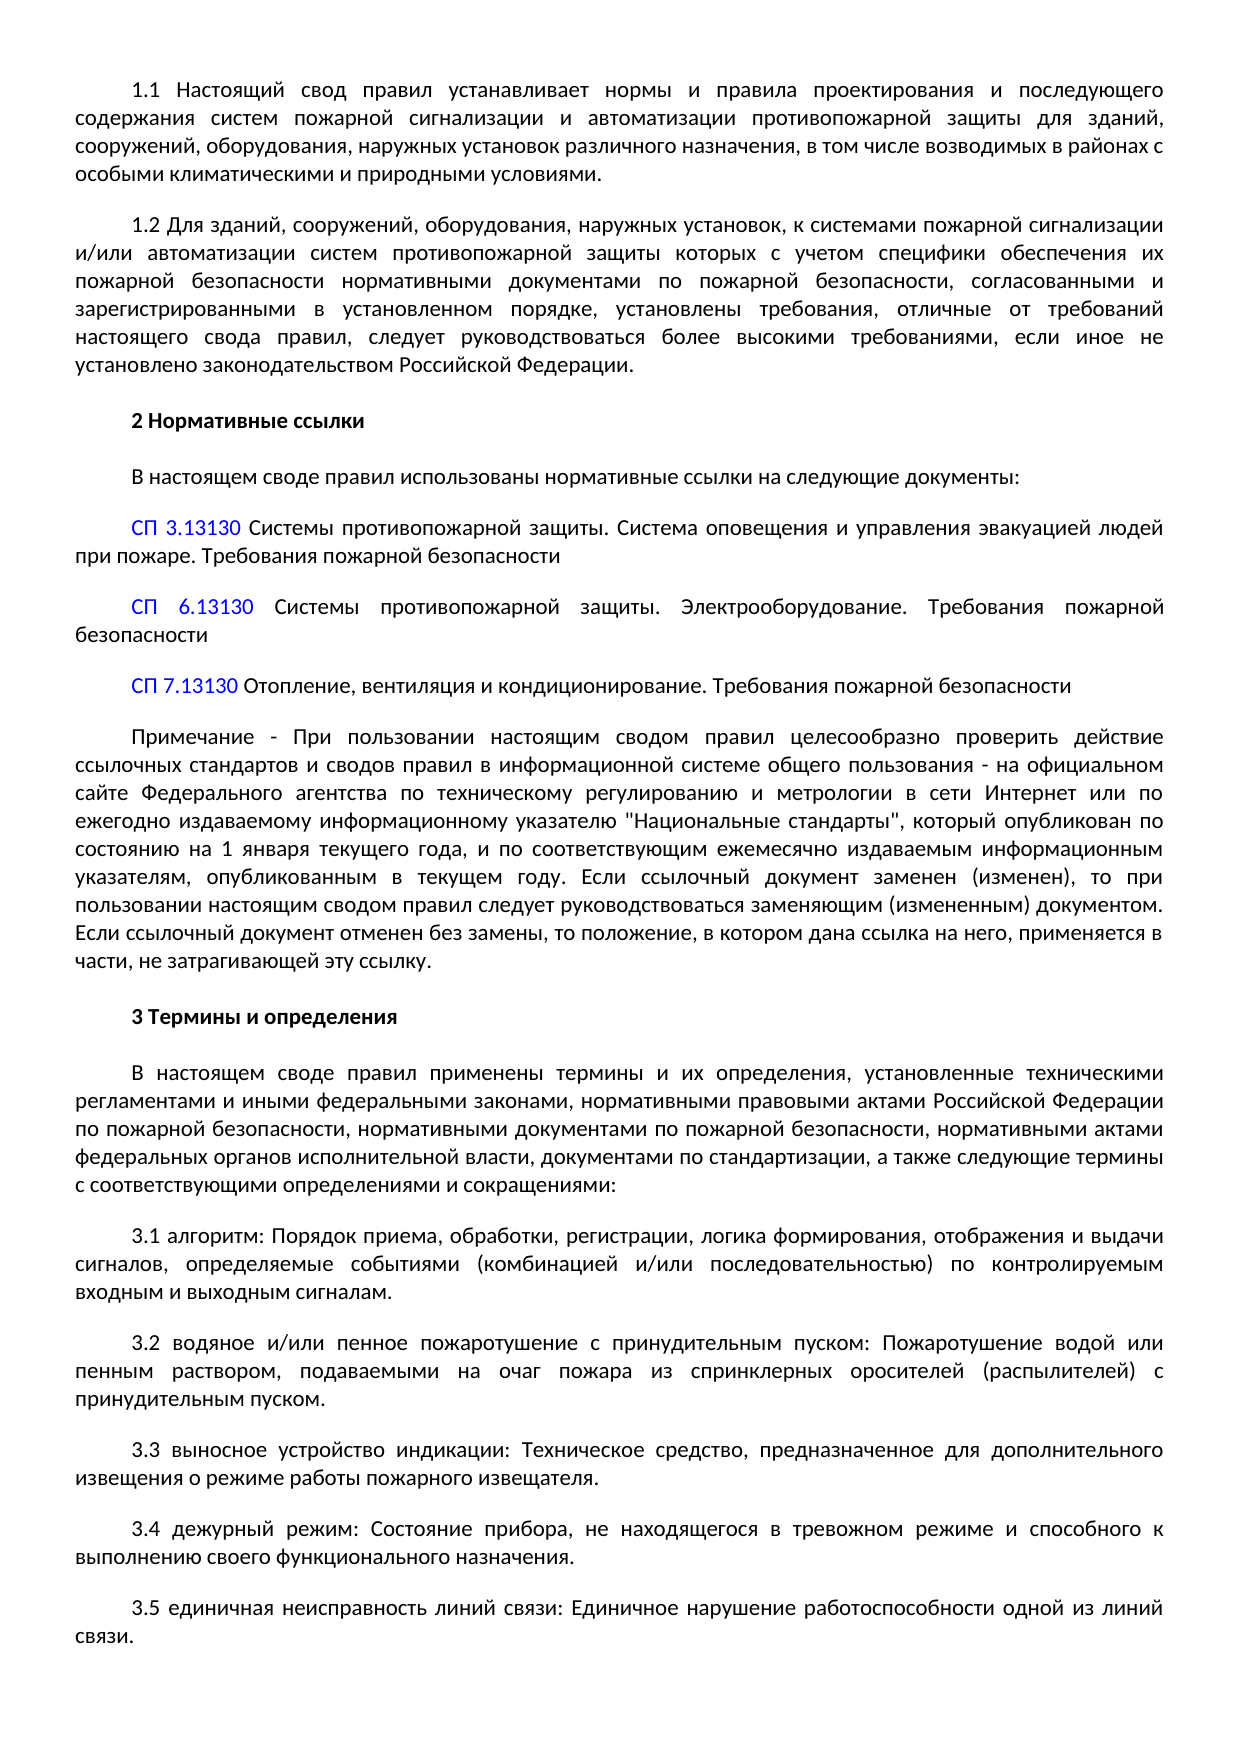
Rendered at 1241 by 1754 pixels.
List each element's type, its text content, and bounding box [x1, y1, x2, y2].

text Примечание - При пользовании настоящим сводом правил целесообразно проверить действие ссылочных стандартов и сводов правил в информационной системе общего пользования - на официальном сайте Федерального агентства по техническому регулированию и метрологии в сети Интернет или по ежегодно издаваемому информационному указателю "Национальные стандарты", который опубликован по состоянию на 1 января текущего года, и по соответствующим ежемесячно издаваемым информационным указателям, опубликованным в текущем году. Если ссылочный документ заменен (изменен), то при пользовании настоящим сводом правил следует руководствоваться заменяющим (измененным) документом. Если ссылочный документ отменен без замены, то положение, в котором дана ссылка на него, применяется в части, не затрагивающей эту ссылку. [75, 722, 1165, 974]
text 3.5 единичная неисправность линий связи: Единичное нарушение работоспособности одной из линий связи. [75, 1593, 1165, 1649]
text 3.3 выносное устройство индикации: Техническое средство, предназначенное для дополнительного извещения о режиме работы пожарного извещателя. [75, 1435, 1165, 1491]
text СП 3.13130 Системы противопожарной защиты. Система оповещения и управления эвакуацией людей при пожаре. Требования пожарной безопасности [75, 513, 1165, 569]
text 1.2 Для зданий, сооружений, оборудования, наружных установок, к системами пожарной сигнализации и/или автоматизации систем противопожарной защиты которых с учетом специфики обеспечения их пожарной безопасности нормативными документами по пожарной безопасности, согласованными и зарегистрированными в установленном порядке, установлены требования, отличные от требований настоящего свода правил, следует руководствоваться более высокими требованиями, если иное не установлено законодательством Российской Федерации. [75, 210, 1165, 378]
title 2 Нормативные ссылки [75, 406, 1165, 434]
text 3.1 алгоритм: Порядок приема, обработки, регистрации, логика формирования, отображения и выдачи сигналов, определяемые событиями (комбинацией и/или последовательностью) по контролируемым входным и выходным сигналам. [75, 1221, 1165, 1305]
text В настоящем своде правил применены термины и их определения, установленные техническими регламентами и иными федеральными законами, нормативными правовыми актами Российской Федерации по пожарной безопасности, нормативными документами по пожарной безопасности, нормативными актами федеральных органов исполнительной власти, документами по стандартизации, а также следующие термины с соответствующими определениями и сокращениями: [75, 1058, 1165, 1198]
text СП 7.13130 Отопление, вентиляция и кондиционирование. Требования пожарной безопасности [75, 671, 1165, 699]
text В настоящем своде правил использованы нормативные ссылки на следующие документы: [75, 462, 1165, 490]
text 1.1 Настоящий свод правил устанавливает нормы и правила проектирования и последующего содержания систем пожарной сигнализации и автоматизации противопожарной защиты для зданий, сооружений, оборудования, наружных установок различного назначения, в том числе возводимых в районах с особыми климатическими и природными условиями. [75, 75, 1165, 187]
text СП 6.13130 Системы противопожарной защиты. Электрооборудование. Требования пожарной безопасности [75, 592, 1165, 648]
title 3 Термины и определения [75, 1002, 1165, 1030]
text 3.2 водяное и/или пенное пожаротушение с принудительным пуском: Пожаротушение водой или пенным раствором, подаваемыми на очаг пожара из спринклерных оросителей (распылителей) с принудительным пуском. [75, 1328, 1165, 1412]
text 3.4 дежурный режим: Состояние прибора, не находящегося в тревожном режиме и способного к выполнению своего функционального назначения. [75, 1514, 1165, 1570]
